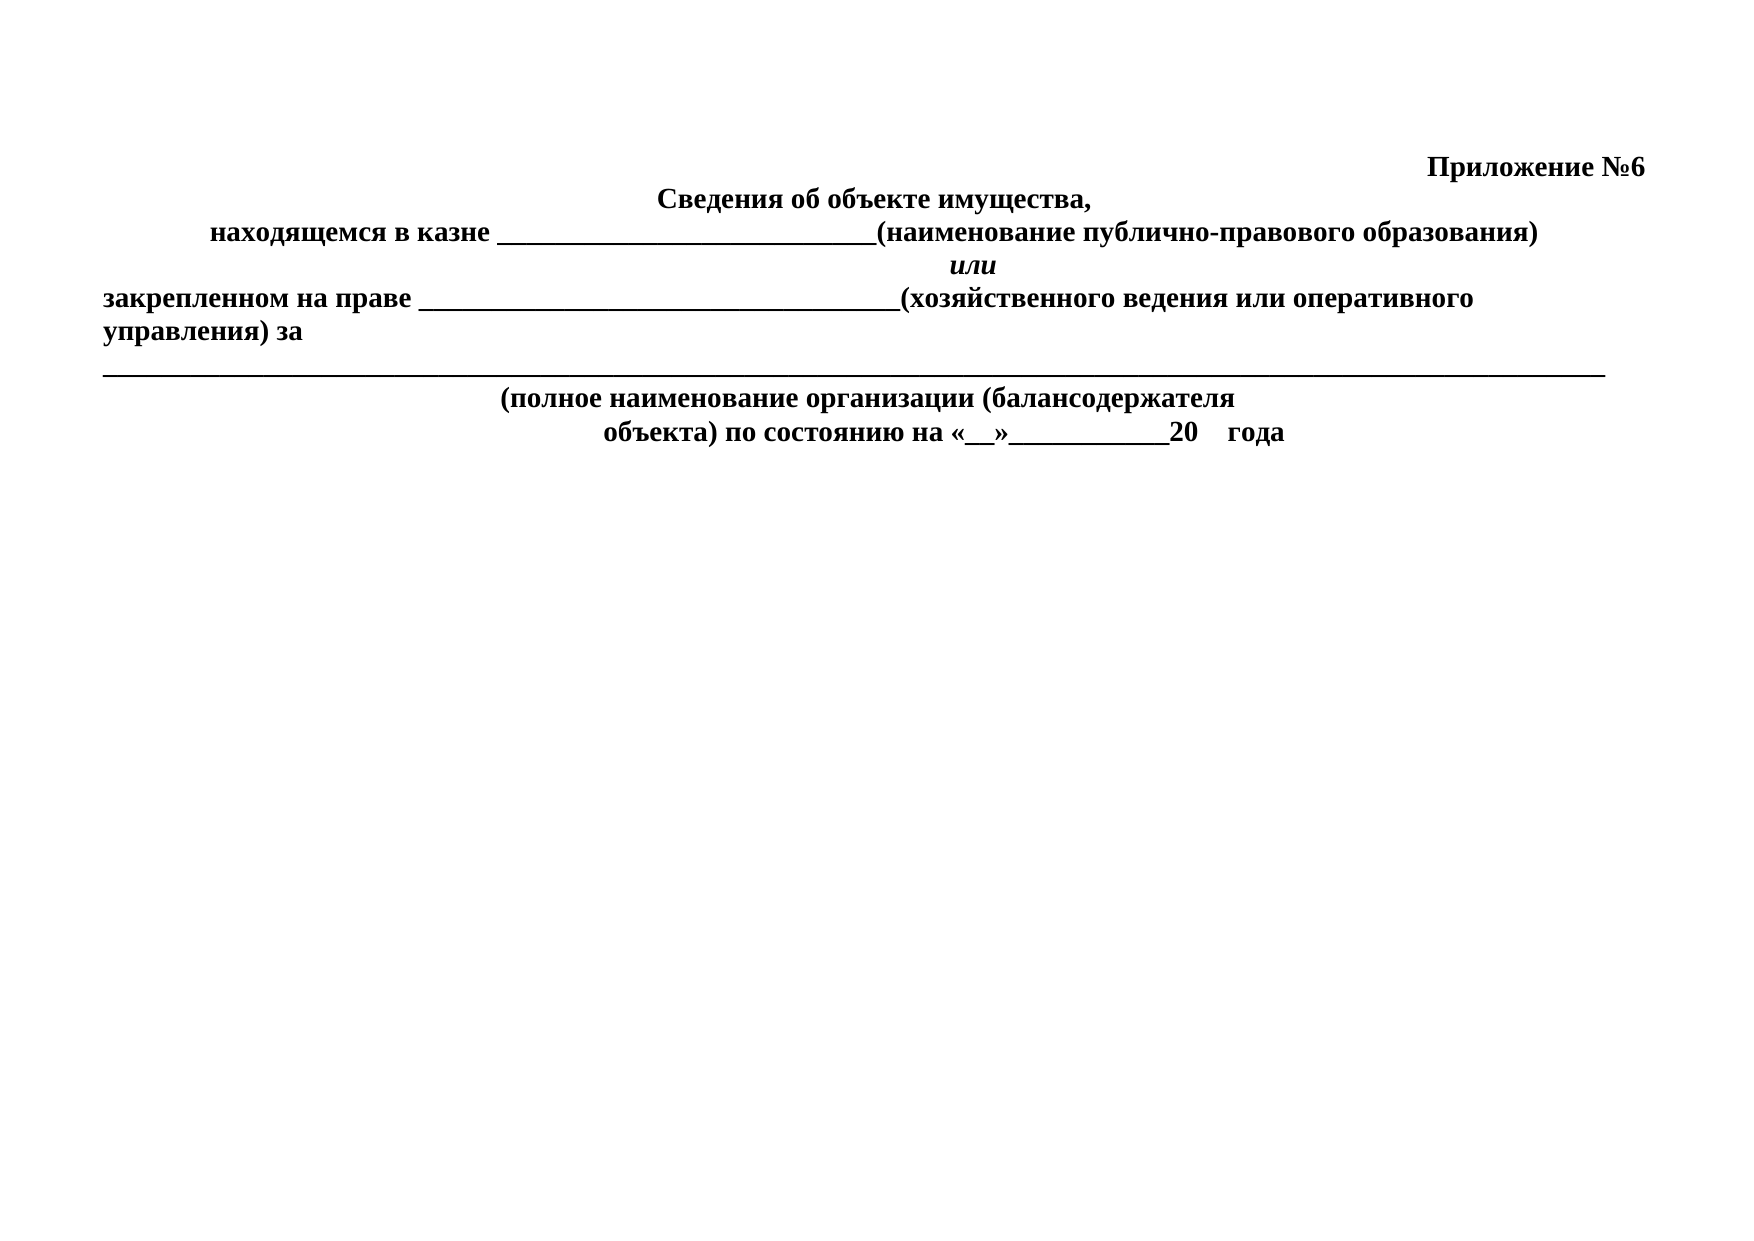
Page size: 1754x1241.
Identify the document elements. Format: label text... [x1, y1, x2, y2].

text закрепленном на праве _________________________________(хозяйственного ведения или оперативного управления) за _______________________________________________________________________________________________________ [103, 281, 1645, 380]
text находящемся в казне __________________________(наименование публично-правового образования) [103, 215, 1645, 248]
text Сведения об объекте имущества, [103, 182, 1645, 215]
text Приложение №6 [103, 149, 1645, 182]
text (полное наименование организации (балансодержателя объекта) по состоянию на «__»___________20 года [440, 380, 1295, 449]
text или [301, 248, 1645, 281]
